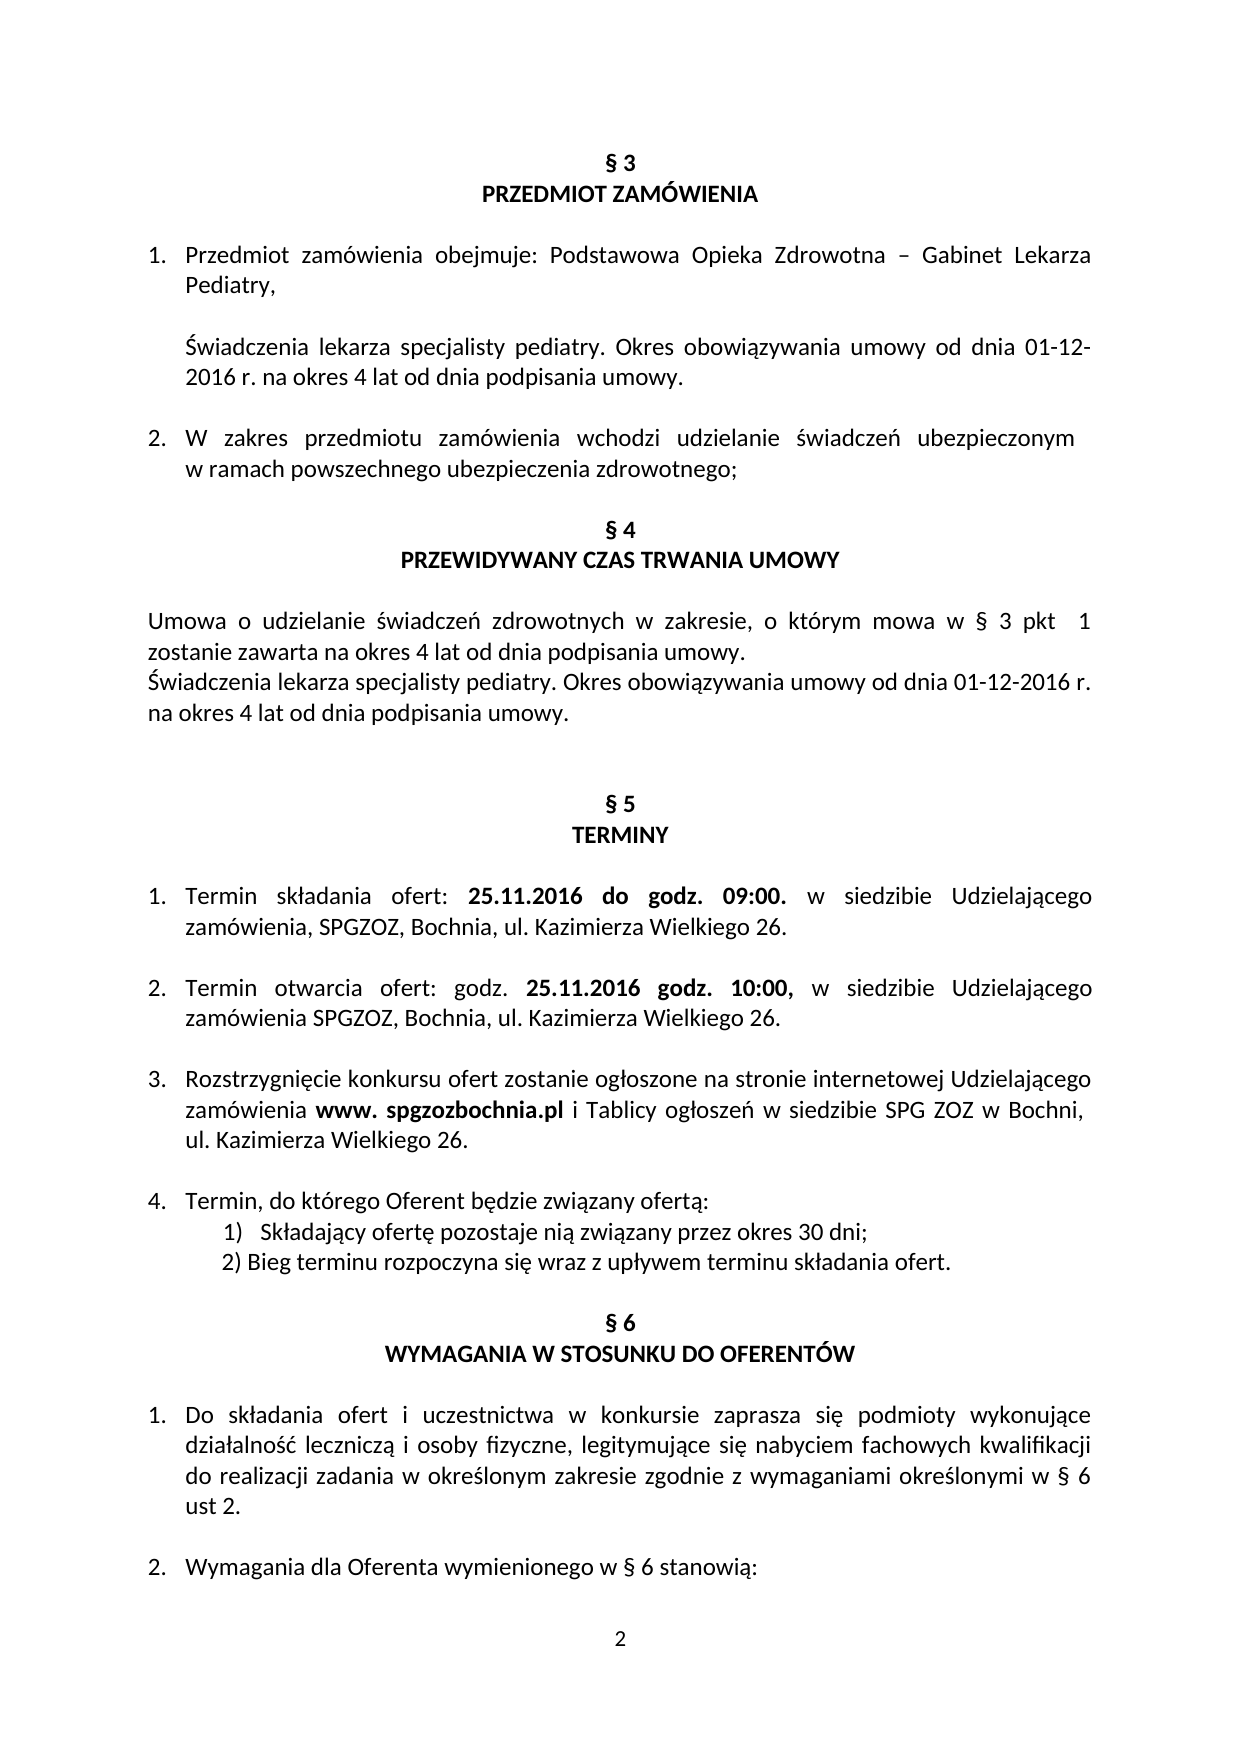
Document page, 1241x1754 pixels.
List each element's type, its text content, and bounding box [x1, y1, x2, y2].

text Umowa o udzielanie świadczeń zdrowotnych w zakresie, o którym mowa w § 3 pkt 1 zostanie zawarta na okres 4 lat od dnia podpisania umowy. [148, 605, 1093, 666]
list W zakres przedmiotu zamówienia wchodzi udzielanie świadczeń ubezpieczonym w ramach powszechnego ubezpieczenia zdrowotnego; [148, 422, 1093, 483]
list Wymagania dla Oferenta wymienionego w § 6 stanowią: [148, 1552, 1093, 1582]
list Składający ofertę pozostaje nią związany przez okres 30 dni; [223, 1216, 1093, 1246]
text PRZEWIDYWANY CZAS TRWANIA UMOWY [148, 544, 1093, 575]
list Do składania ofert i uczestnictwa w konkursie zaprasza się podmioty wykonujące działalność leczniczą i osoby fizyczne, legitymujące się nabyciem fachowych kwalifikacji do realizacji zadania w określonym zakresie zgodnie z wymaganiami określonymi w § 6 ust 2. [148, 1399, 1093, 1521]
text § 6 [148, 1307, 1093, 1338]
list Termin, do którego Oferent będzie związany ofertą: [148, 1185, 1093, 1216]
text § 5 [148, 788, 1093, 819]
text § 4 [148, 514, 1093, 544]
text WYMAGANIA W STOSUNKU DO OFERENTÓW [148, 1338, 1093, 1368]
list Świadczenia lekarza specjalisty pediatry. Okres obowiązywania umowy od dnia 01-12-2016 r. na okres 4 lat od dnia podpisania umowy. [185, 331, 1093, 392]
text § 3 [148, 148, 1093, 178]
text PRZEDMIOT ZAMÓWIENIA [148, 178, 1093, 209]
text TERMINY [148, 819, 1093, 849]
text 2) Bieg terminu rozpoczyna się wraz z upływem terminu składania ofert. [221, 1246, 1093, 1277]
list Rozstrzygnięcie konkursu ofert zostanie ogłoszone na stronie internetowej Udzielającego zamówienia www. spgzozbochnia.pl i Tablicy ogłoszeń w siedzibie SPG ZOZ w Bochni, ul. Kazimierza Wielkiego 26. [148, 1063, 1093, 1155]
list Termin otwarcia ofert: godz. 25.11.2016 godz. 10:00, w siedzibie Udzielającego zamówienia SPGZOZ, Bochnia, ul. Kazimierza Wielkiego 26. [148, 972, 1093, 1033]
list Przedmiot zamówienia obejmuje: Podstawowa Opieka Zdrowotna – Gabinet Lekarza Pediatry, [148, 239, 1093, 300]
list Termin składania ofert: 25.11.2016 do godz. 09:00. w siedzibie Udzielającego zamówienia, SPGZOZ, Bochnia, ul. Kazimierza Wielkiego 26. [148, 880, 1093, 941]
text Świadczenia lekarza specjalisty pediatry. Okres obowiązywania umowy od dnia 01-12-2016 r. na okres 4 lat od dnia podpisania umowy. [148, 666, 1093, 727]
